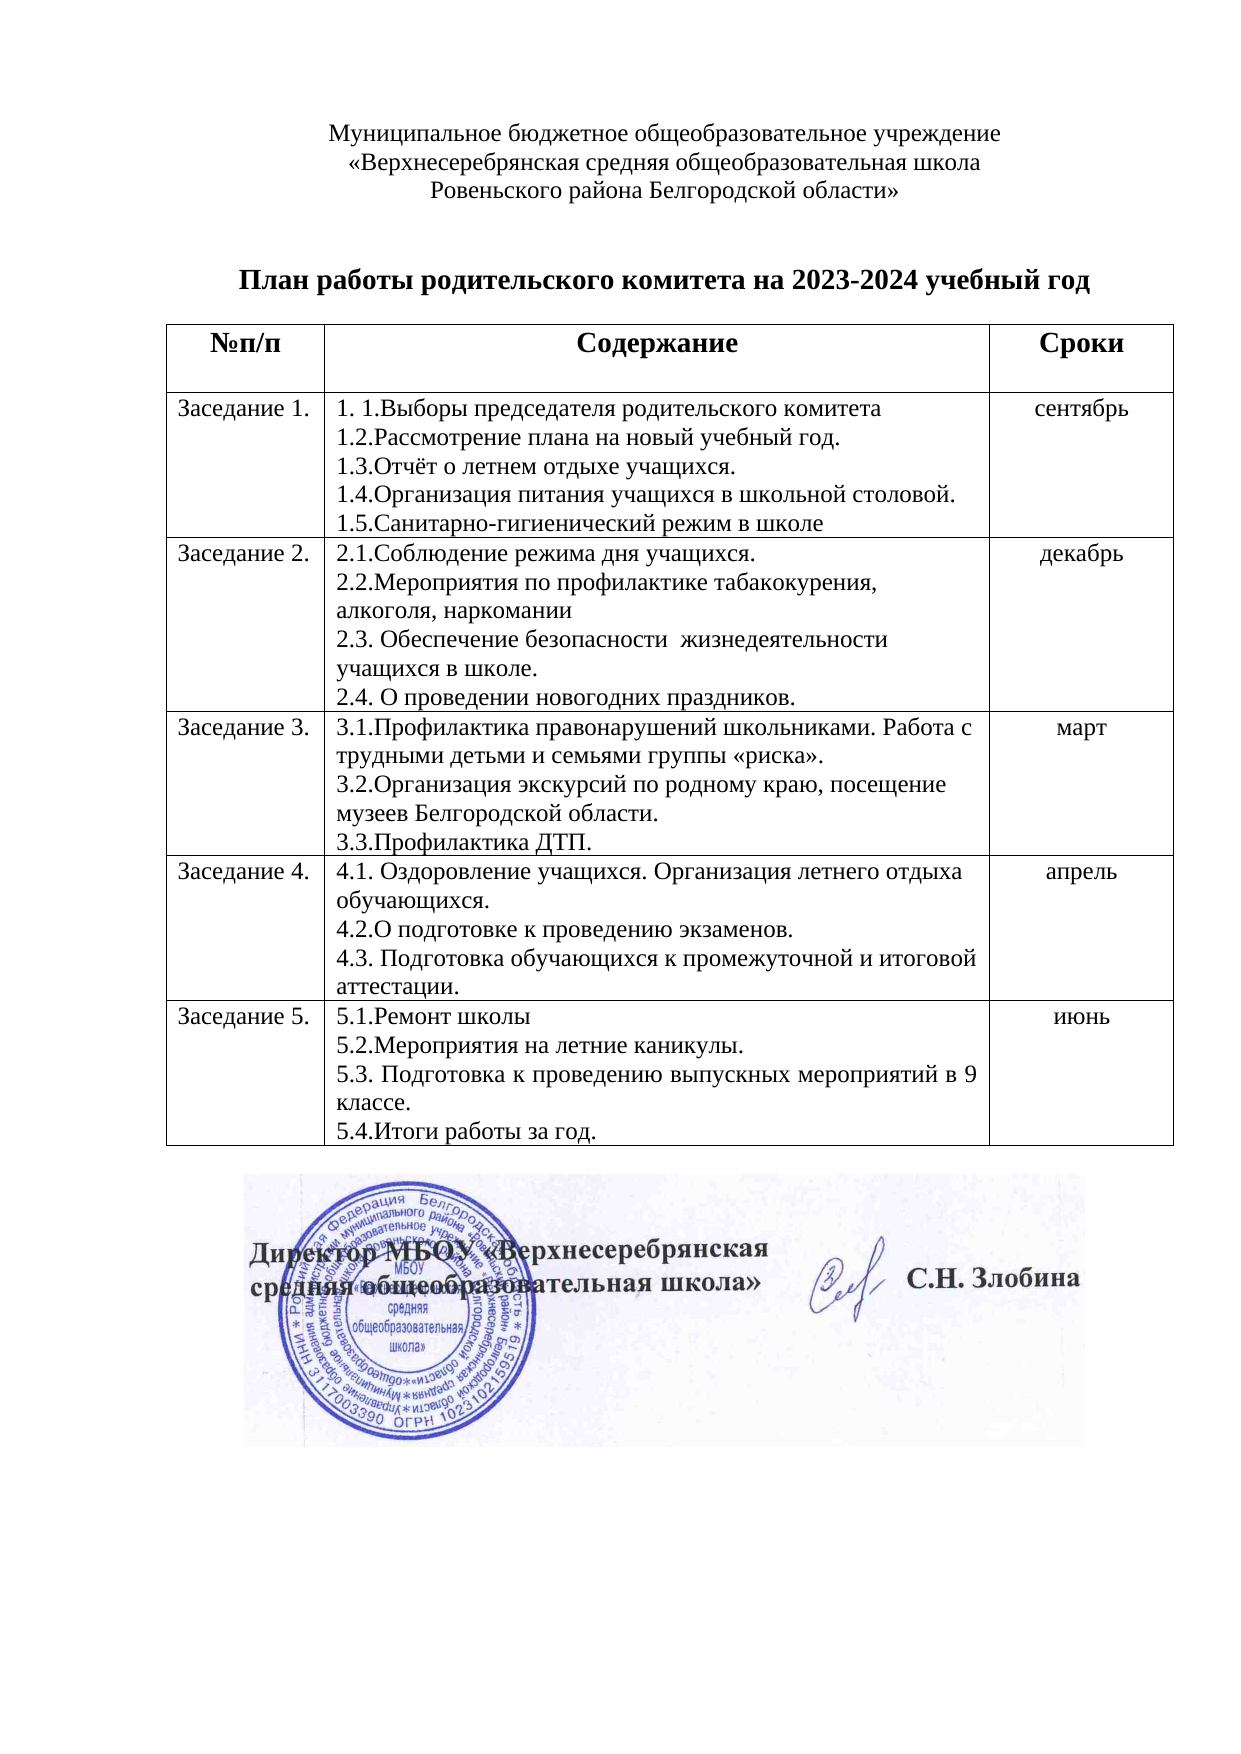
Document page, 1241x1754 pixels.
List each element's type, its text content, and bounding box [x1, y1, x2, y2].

text План работы родительского комитета на 2023-2024 учебный год [177, 262, 1152, 295]
table_cell 1. 1.Выборы председателя родительского комитета 1.2.Рассмотрение плана на новый учебный год. 1.3.Отчёт о летнем отдыхе учащихся. 1.4.Организация питания учащихся в школьной столовой. 1.5.Санитарно-гигиенический режим в школе [325, 393, 989, 537]
table_cell Заседание 4. [167, 856, 324, 1000]
table_cell Заседание 1. [167, 393, 324, 537]
table_cell март [990, 712, 1173, 855]
table_header Сроки [990, 325, 1173, 392]
table_cell Заседание 5. [167, 1001, 324, 1145]
table_cell Заседание 3. [167, 712, 324, 855]
text Ровеньского района Белгородской области» [177, 176, 1152, 204]
table_cell декабрь [990, 538, 1173, 711]
table_cell 4.1. Оздоровление учащихся. Организация летнего отдыха обучающихся. 4.2.О подготовке к проведению экзаменов. 4.3. Подготовка обучающихся к промежуточной и итоговой аттестации. [325, 856, 989, 1000]
table_cell июнь [990, 1001, 1173, 1145]
picture [243, 1174, 1085, 1447]
table_cell апрель [990, 856, 1173, 1000]
table_header Содержание [325, 325, 989, 392]
text Муниципальное бюджетное общеобразовательное учреждение [177, 118, 1152, 147]
table_cell 2.1.Соблюдение режима дня учащихся. 2.2.Мероприятия по профилактике табакокурения, алкоголя, наркомании 2.3. Обеспечение безопасности жизнедеятельности учащихся в школе. 2.4. О проведении новогодних праздников. [325, 538, 989, 711]
text «Верхнесеребрянская средняя общеобразовательная школа [177, 147, 1152, 176]
table_cell 5.1.Ремонт школы 5.2.Мероприятия на летние каникулы. 5.3. Подготовка к проведению выпускных мероприятий в 9 классе. 5.4.Итоги работы за год. [325, 1001, 989, 1145]
table_cell Заседание 2. [167, 538, 324, 711]
table_cell сентябрь [990, 393, 1173, 537]
table_cell 3.1.Профилактика правонарушений школьниками. Работа с трудными детьми и семьями группы «риска». 3.2.Организация экскурсий по родному краю, посещение музеев Белгородской области. 3.3.Профилактика ДТП. [325, 712, 989, 855]
table_header №п/п [167, 325, 324, 392]
